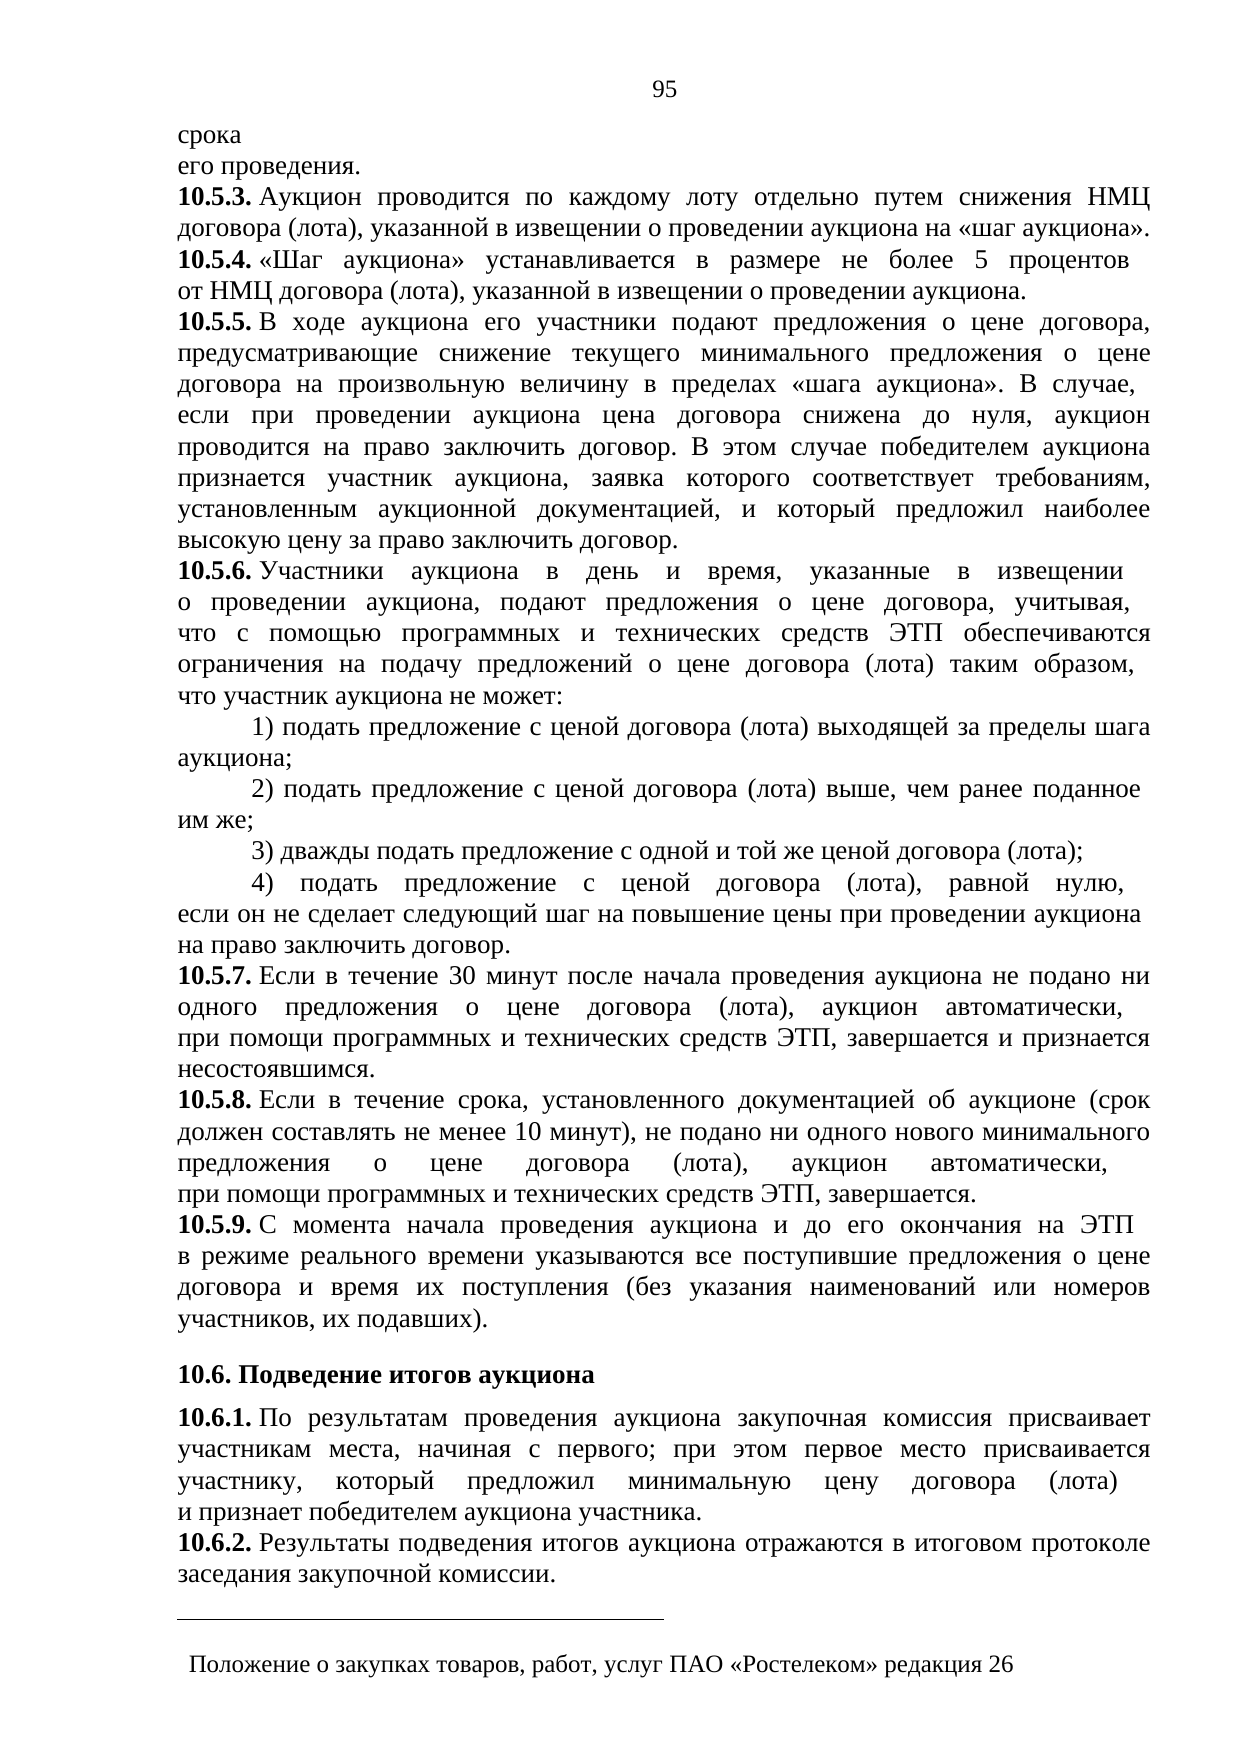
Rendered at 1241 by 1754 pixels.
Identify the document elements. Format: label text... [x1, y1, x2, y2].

text 4) подать предложение с ценой договора (лота), равной нулю, если он не сделает следующий шаг на повышение цены при проведении аукциона на право заключить договор. [177, 866, 1152, 959]
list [177, 118, 1152, 180]
text 2) подать предложение с ценой договора (лота) выше, чем ранее поданное им же; [177, 772, 1152, 834]
list С момента начала проведения аукциона и до его окончания на ЭТП в режиме реального времени указываются все поступившие предложения о цене договора и время их поступления (без указания наименований или номеров участников, их подавших). [177, 1208, 1152, 1333]
text 1) подать предложение с ценой договора (лота) выходящей за пределы шага аукциона; [177, 710, 1152, 772]
list Аукцион проводится по каждому лоту отдельно путем снижения НМЦ договора (лота), указанной в извещении о проведении аукциона на «шаг аукциона». [177, 180, 1152, 243]
list По результатам проведения аукциона закупочная комиссия присваивает участникам места, начиная с первого; при этом первое место присваивается участнику, который предложил минимальную цену договора (лота) и признает победителем аукциона участника. [177, 1401, 1152, 1526]
list Результаты подведения итогов аукциона отражаются в итоговом протоколе заседания закупочной комиссии. [177, 1526, 1152, 1588]
list В ходе аукциона его участники подают предложения о цене договора, предусматривающие снижение текущего минимального предложения о цене договора на произвольную величину в пределах «шага аукциона». В случае, если при проведении аукциона цена договора снижена до нуля, аукцион проводится на право заключить договор. В этом случае победителем аукциона признается участник аукциона, заявка которого соответствует требованиям, установленным аукционной документацией, и который предложил наиболее высокую цену за право заключить договор. [177, 305, 1152, 554]
list «Шаг аукциона» устанавливается в размере не более 5 процентов от НМЦ договора (лота), указанной в извещении о проведении аукциона. [177, 243, 1152, 305]
list Подведение итогов аукциона [177, 1358, 1152, 1389]
text 3) дважды подать предложение с одной и той же ценой договора (лота); [177, 834, 1152, 866]
list Если в течение 30 минут после начала проведения аукциона не подано ни одного предложения о цене договора (лота), аукцион автоматически, при помощи программных и технических средств ЭТП, завершается и признается несостоявшимся. [177, 959, 1152, 1084]
list Если в течение срока, установленного документацией об аукционе (срок должен составлять не менее 10 минут), не подано ни одного нового минимального предложения о цене договора (лота), аукцион автоматически, при помощи программных и технических средств ЭТП, завершается. [177, 1084, 1152, 1208]
list Участники аукциона в день и время, указанные в извещении о проведении аукциона, подают предложения о цене договора, учитывая, что с помощью программных и технических средств ЭТП обеспечиваются ограничения на подачу предложений о цене договора (лота) таким образом, что участник аукциона не может: [177, 554, 1152, 710]
